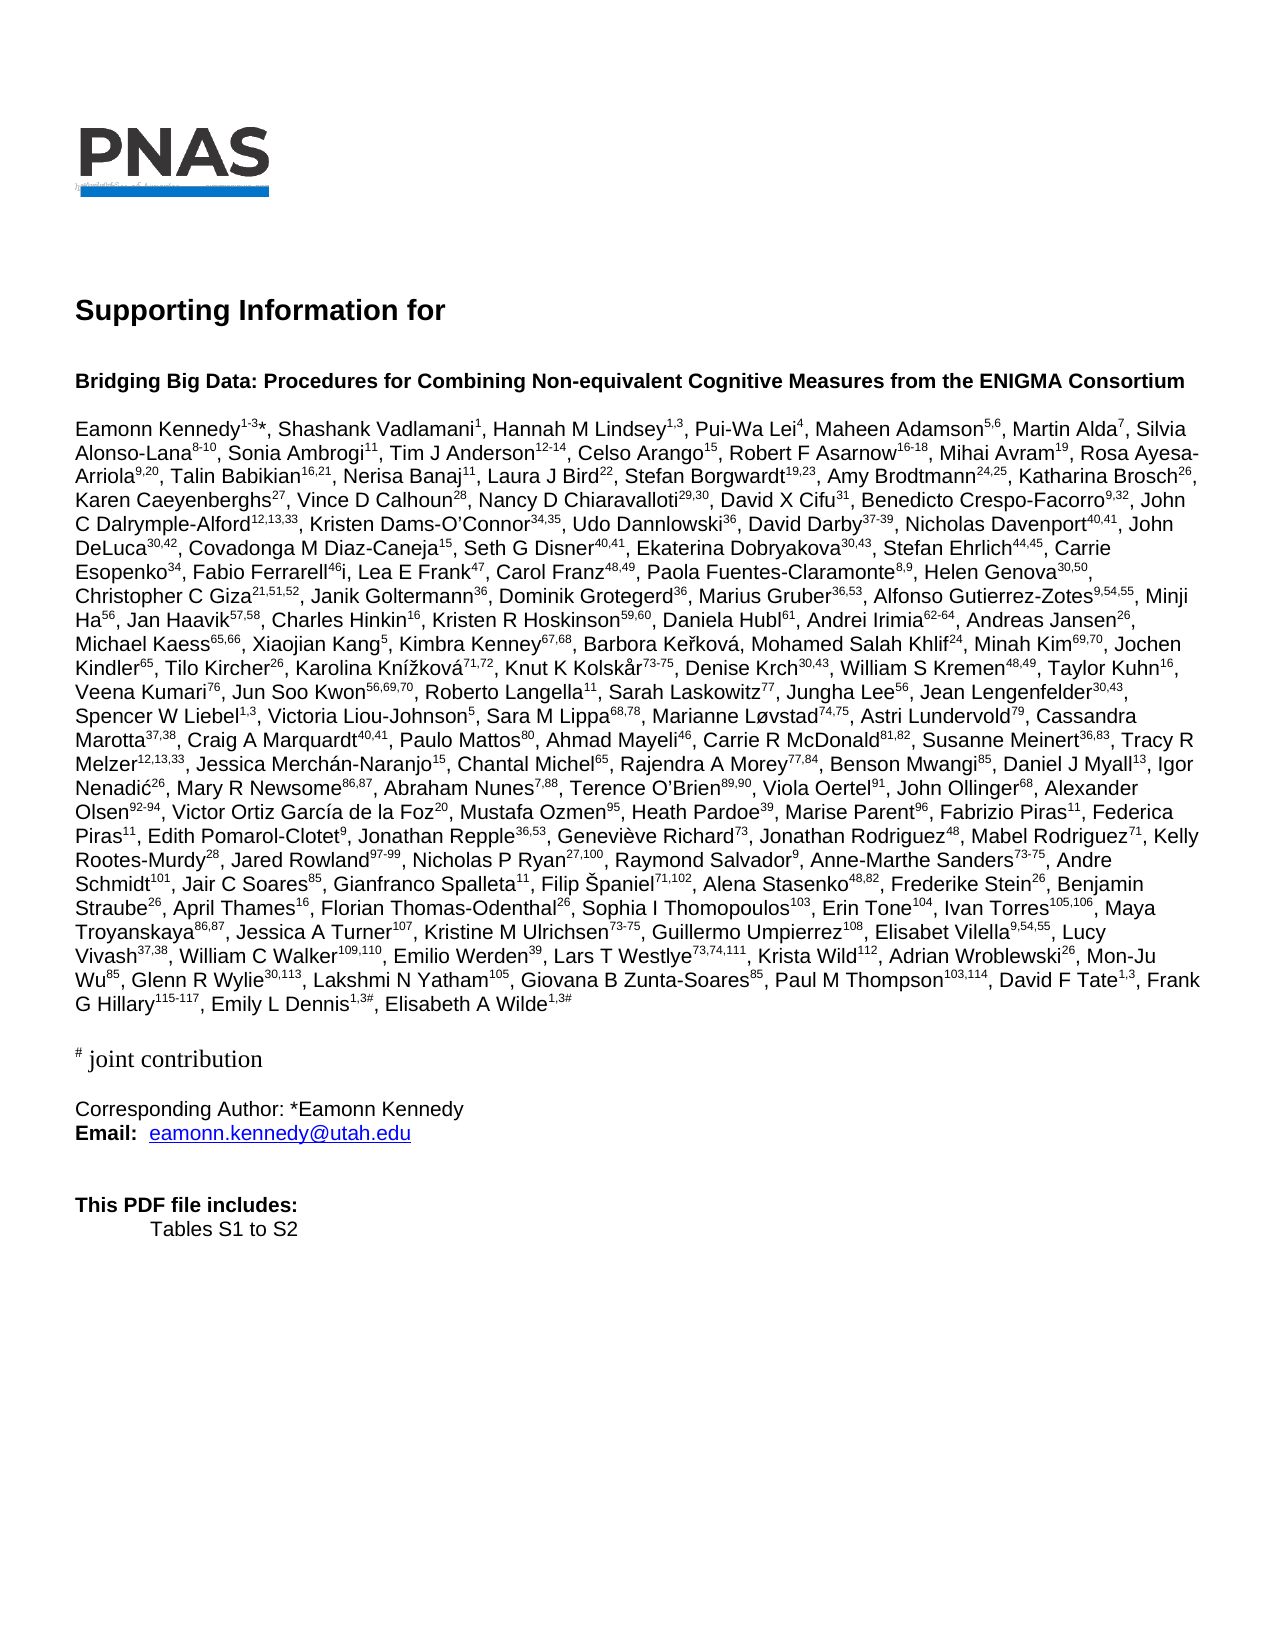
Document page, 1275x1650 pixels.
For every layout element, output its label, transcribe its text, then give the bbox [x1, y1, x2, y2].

picture [75, 127, 272, 197]
text Corresponding Author: *Eamonn Kennedy [75, 1097, 1200, 1121]
text # joint contribution [75, 1044, 1200, 1073]
text Tables S1 to S2 [150, 1217, 1200, 1241]
text Eamonn Kennedy1-3*, Shashank Vadlamani1, Hannah M Lindsey1,3, Pui-Wa Lei4, Maheen Adamson5,6, Martin Alda7, Silvia Alonso-Lana8-10, Sonia Ambrogi11, Tim J Anderson12-14, Celso Arango15, Robert F Asarnow16-18, Mihai Avram19, Rosa Ayesa-Arriola9,20, Talin Babikian16,21, Nerisa Banaj11, Laura J Bird22, Stefan Borgwardt19,23, Amy Brodtmann24,25, Katharina Brosch26, Karen Caeyenberghs27, Vince D Calhoun28, Nancy D Chiaravalloti29,30, David X Cifu31, Benedicto Crespo-Facorro9,32, John C Dalrymple-Alford12,13,33, Kristen Dams-O’Connor34,35, Udo Dannlowski36, David Darby37-39, Nicholas Davenport40,41, John DeLuca30,42, Covadonga M Diaz-Caneja15, Seth G Disner40,41, Ekaterina Dobryakova30,43, Stefan Ehrlich44,45, Carrie Esopenko34, Fabio Ferrarell46i, Lea E Frank47, Carol Franz48,49, Paola Fuentes-Claramonte8,9, Helen Genova30,50, Christopher C Giza21,51,52, Janik Goltermann36, Dominik Grotegerd36, Marius Gruber36,53, Alfonso Gutierrez-Zotes9,54,55, Minji Ha56, Jan Haavik57,58, Charles Hinkin16, Kristen R Hoskinson59,60, Daniela Hubl61, Andrei Irimia62-64, Andreas Jansen26, Michael Kaess65,66, Xiaojian Kang5, Kimbra Kenney67,68, Barbora Keřková, Mohamed Salah Khlif24, Minah Kim69,70, Jochen Kindler65, Tilo Kircher26, Karolina Knížková71,72, Knut K Kolskår73-75, Denise Krch30,43, William S Kremen48,49, Taylor Kuhn16, Veena Kumari76, Jun Soo Kwon56,69,70, Roberto Langella11, Sarah Laskowitz77, Jungha Lee56, Jean Lengenfelder30,43, Spencer W Liebel1,3, Victoria Liou-Johnson5, Sara M Lippa68,78, Marianne Løvstad74,75, Astri Lundervold79, Cassandra Marotta37,38, Craig A Marquardt40,41, Paulo Mattos80, Ahmad Mayeli46, Carrie R McDonald81,82, Susanne Meinert36,83, Tracy R Melzer12,13,33, Jessica Merchán-Naranjo15, Chantal Michel65, Rajendra A Morey77,84, Benson Mwangi85, Daniel J Myall13, Igor Nenadić26, Mary R Newsome86,87, Abraham Nunes7,88, Terence O’Brien89,90, Viola Oertel91, John Ollinger68, Alexander Olsen92-94, Victor Ortiz García de la Foz20, Mustafa Ozmen95, Heath Pardoe39, Marise Parent96, Fabrizio Piras11, Federica Piras11, Edith Pomarol-Clotet9, Jonathan Repple36,53, Geneviève Richard73, Jonathan Rodriguez48, Mabel Rodriguez71, Kelly Rootes-Murdy28, Jared Rowland97-99, Nicholas P Ryan27,100, Raymond Salvador9, Anne-Marthe Sanders73-75, Andre Schmidt101, Jair C Soares85, Gianfranco Spalleta11, Filip Španiel71,102, Alena Stasenko48,82, Frederike Stein26, Benjamin Straube26, April Thames16, Florian Thomas-Odenthal26, Sophia I Thomopoulos103, Erin Tone104, Ivan Torres105,106, Maya Troyanskaya86,87, Jessica A Turner107, Kristine M Ulrichsen73-75, Guillermo Umpierrez108, Elisabet Vilella9,54,55, Lucy Vivash37,38, William C Walker109,110, Emilio Werden39, Lars T Westlye73,74,111, Krista Wild112, Adrian Wroblewski26, Mon-Ju Wu85, Glenn R Wylie30,113, Lakshmi N Yatham105, Giovana B Zunta-Soares85, Paul M Thompson103,114, David F Tate1,3, Frank G Hillary115-117, Emily L Dennis1,3#, Elisabeth A Wilde1,3# [75, 416, 1200, 1015]
text Supporting Information for [75, 293, 1200, 326]
text This PDF file includes: [75, 1193, 1200, 1217]
text Email: eamonn.kennedy@utah.edu [75, 1121, 1200, 1145]
text Bridging Big Data: Procedures for Combining Non-equivalent Cognitive Measures from the ENIGMA Consortium [75, 368, 1200, 392]
